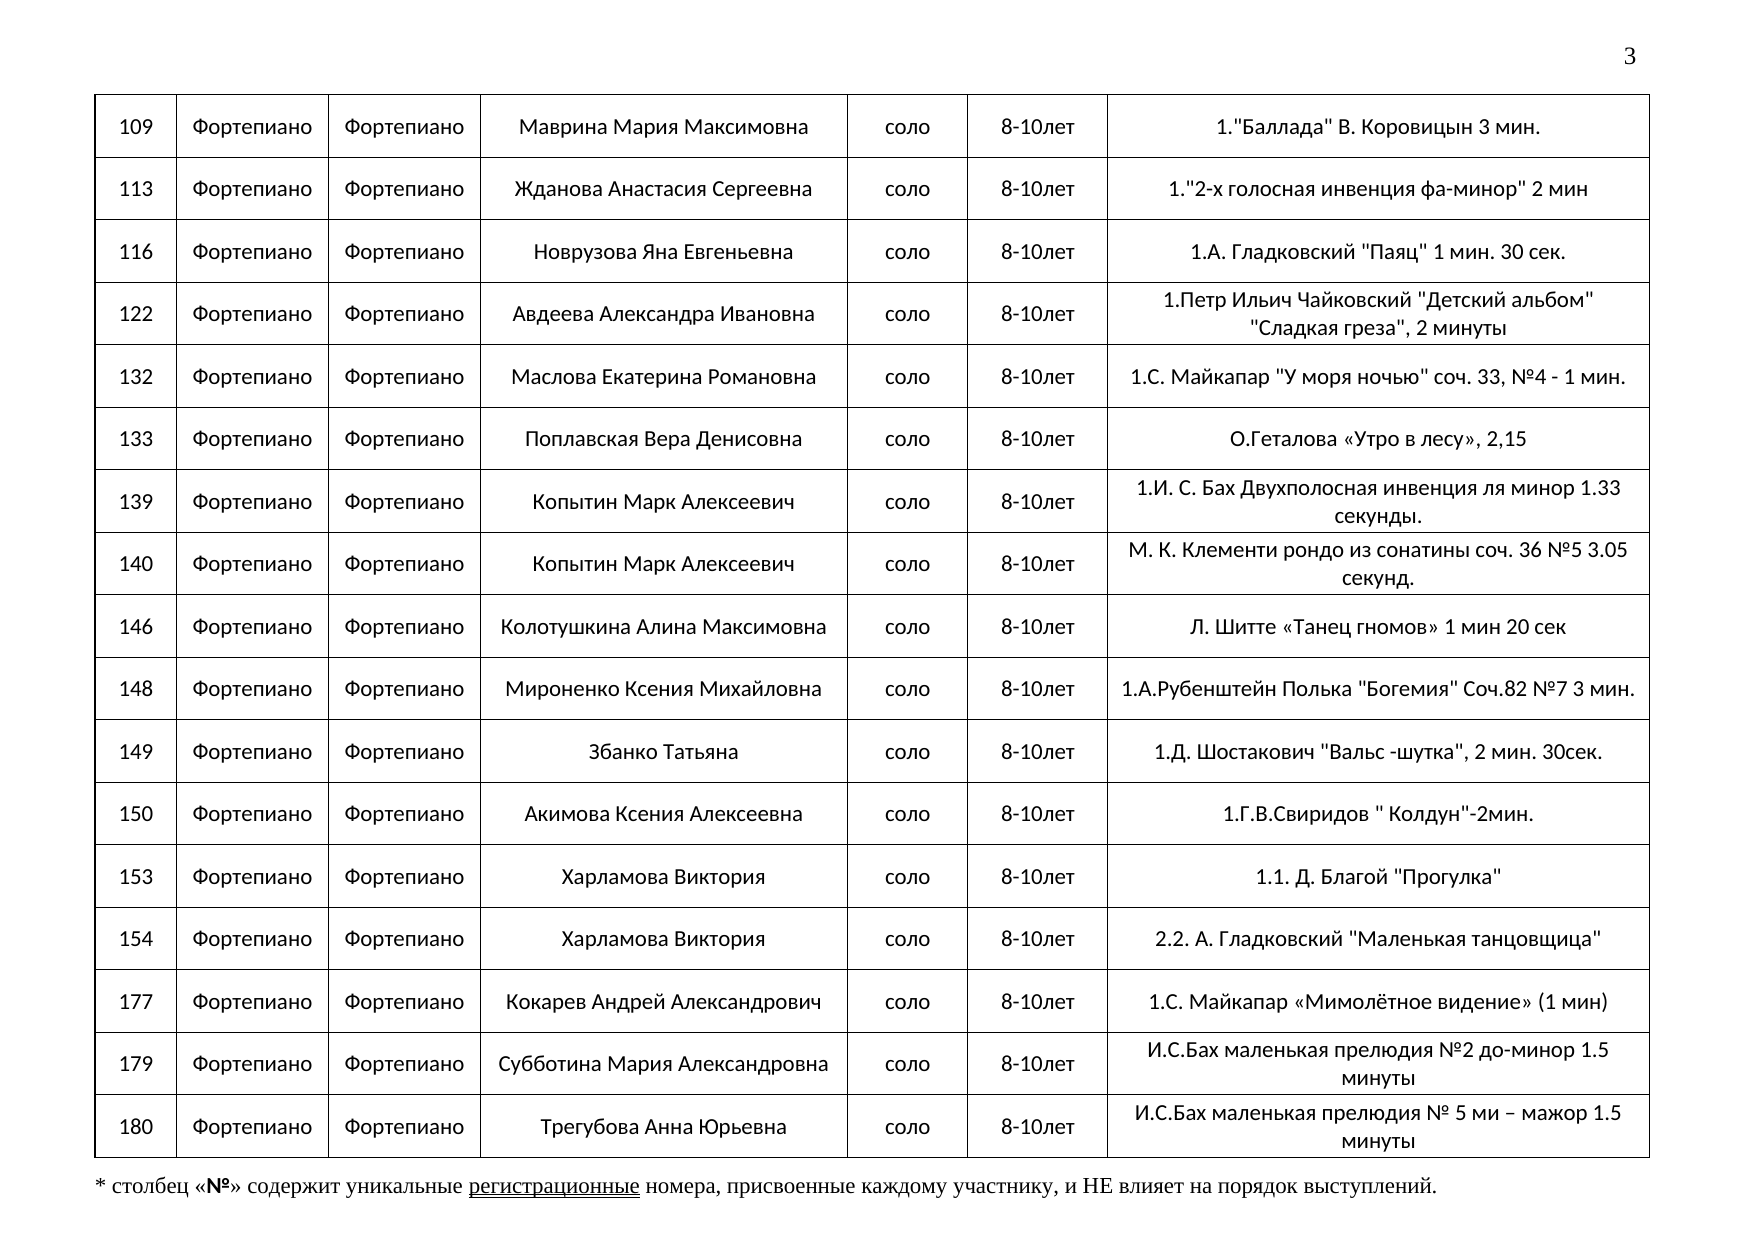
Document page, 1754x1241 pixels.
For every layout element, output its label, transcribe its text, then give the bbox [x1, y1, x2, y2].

table_cell Маслова Екатерина Романовна [481, 345, 847, 407]
table_cell 8-10лет [968, 408, 1107, 469]
table_cell 149 [96, 720, 176, 782]
table_cell Авдеева Александра Ивановна [481, 283, 847, 344]
table_cell Копытин Марк Алексеевич [481, 470, 847, 532]
table_cell соло [848, 783, 967, 844]
table_cell Фортепиано [329, 158, 480, 219]
table_cell 1.А. Гладковский "Паяц" 1 мин. 30 сек. [1108, 220, 1649, 282]
table_cell Фортепиано [177, 970, 328, 1032]
table_cell Новрузова Яна Евгеньевна [481, 220, 847, 282]
table_cell Маврина Мария Максимовна [481, 95, 847, 157]
table_cell 8-10лет [968, 1095, 1107, 1157]
table_cell 109 [96, 95, 176, 157]
table_cell Фортепиано [329, 95, 480, 157]
table_cell Фортепиано [177, 658, 328, 719]
table_cell 1.Петр Ильич Чайковский "Детский альбом" "Сладкая греза", 2 минуты [1108, 283, 1649, 344]
table_cell 122 [96, 283, 176, 344]
table_cell Фортепиано [177, 533, 328, 594]
table_cell 153 [96, 845, 176, 907]
table_cell 1."Баллада" В. Коровицын 3 мин. [1108, 95, 1649, 157]
table_cell 8-10лет [968, 1033, 1107, 1094]
table_cell Фортепиано [177, 595, 328, 657]
table_cell соло [848, 533, 967, 594]
table_cell 1.Д. Шостакович "Вальс -шутка", 2 мин. 30сек. [1108, 720, 1649, 782]
table_cell Колотушкина Алина Максимовна [481, 595, 847, 657]
table_cell 150 [96, 783, 176, 844]
table_cell 8-10лет [968, 470, 1107, 532]
table_cell Фортепиано [177, 220, 328, 282]
table_cell Фортепиано [177, 720, 328, 782]
table_cell Фортепиано [329, 1033, 480, 1094]
table_cell Фортепиано [329, 658, 480, 719]
table_cell И.С.Бах маленькая прелюдия № 5 ми – мажор 1.5 минуты [1108, 1095, 1649, 1157]
table_cell Фортепиано [329, 908, 480, 969]
table_cell Фортепиано [329, 345, 480, 407]
table_cell Фортепиано [177, 283, 328, 344]
table_cell Фортепиано [329, 470, 480, 532]
table_cell 154 [96, 908, 176, 969]
table_cell соло [848, 658, 967, 719]
table_cell О.Геталова «Утро в лесу», 2,15 [1108, 408, 1649, 469]
table_cell Фортепиано [329, 595, 480, 657]
table_cell Поплавская Вера Денисовна [481, 408, 847, 469]
table_cell 8-10лет [968, 720, 1107, 782]
table_cell 8-10лет [968, 95, 1107, 157]
table_cell 132 [96, 345, 176, 407]
table_cell 2.2. А. Гладковский "Маленькая танцовщица" [1108, 908, 1649, 969]
table_cell 8-10лет [968, 158, 1107, 219]
table_cell Фортепиано [177, 345, 328, 407]
table_cell Збанко Татьяна [481, 720, 847, 782]
table_cell Фортепиано [329, 408, 480, 469]
table_cell Кокарев Андрей Александрович [481, 970, 847, 1032]
table_cell Мироненко Ксения Михайловна [481, 658, 847, 719]
table_cell И.С.Бах маленькая прелюдия №2 до-минор 1.5 минуты [1108, 1033, 1649, 1094]
table_cell Жданова Анастасия Сергеевна [481, 158, 847, 219]
table_cell М. К. Клементи рондо из сонатины соч. 36 №5 3.05 секунд. [1108, 533, 1649, 594]
table_cell Фортепиано [329, 720, 480, 782]
table_cell Фортепиано [177, 1095, 328, 1157]
table_cell 8-10лет [968, 283, 1107, 344]
table_cell Копытин Марк Алексеевич [481, 533, 847, 594]
table_cell Харламова Виктория [481, 845, 847, 907]
table_cell 1.С. Майкапар «Мимолётное видение» (1 мин) [1108, 970, 1649, 1032]
table_cell Трегубова Анна Юрьевна [481, 1095, 847, 1157]
table_cell 133 [96, 408, 176, 469]
table_cell 148 [96, 658, 176, 719]
table_cell Фортепиано [329, 970, 480, 1032]
table_cell Фортепиано [177, 1033, 328, 1094]
table_cell 8-10лет [968, 783, 1107, 844]
table_cell Субботина Мария Александровна [481, 1033, 847, 1094]
table_cell соло [848, 95, 967, 157]
table_cell 8-10лет [968, 595, 1107, 657]
table_cell 1."2-х голосная инвенция фа-минор" 2 мин [1108, 158, 1649, 219]
table_cell Фортепиано [177, 470, 328, 532]
table_cell Фортепиано [177, 408, 328, 469]
table_cell Фортепиано [329, 1095, 480, 1157]
table_cell 179 [96, 1033, 176, 1094]
table_cell соло [848, 1033, 967, 1094]
table_cell Фортепиано [177, 908, 328, 969]
table_cell 146 [96, 595, 176, 657]
table_cell 8-10лет [968, 970, 1107, 1032]
table_cell Харламова Виктория [481, 908, 847, 969]
table_cell соло [848, 595, 967, 657]
table_cell Фортепиано [329, 533, 480, 594]
table_cell Фортепиано [177, 158, 328, 219]
table_cell Фортепиано [329, 783, 480, 844]
table_cell 1.С. Майкапар "У моря ночью" соч. 33, №4 - 1 мин. [1108, 345, 1649, 407]
table_cell соло [848, 408, 967, 469]
table_cell соло [848, 720, 967, 782]
table_cell 1.И. С. Бах Двухполосная инвенция ля минор 1.33 секунды. [1108, 470, 1649, 532]
table_cell Фортепиано [329, 220, 480, 282]
table_cell 140 [96, 533, 176, 594]
table_cell соло [848, 970, 967, 1032]
table_cell 116 [96, 220, 176, 282]
table_cell Акимова Ксения Алексеевна [481, 783, 847, 844]
table_cell соло [848, 220, 967, 282]
table_cell 8-10лет [968, 533, 1107, 594]
table_cell Л. Шитте «Танец гномов» 1 мин 20 сек [1108, 595, 1649, 657]
table_cell 8-10лет [968, 658, 1107, 719]
table_cell 1.Г.В.Свиридов " Колдун"-2мин. [1108, 783, 1649, 844]
table_cell соло [848, 158, 967, 219]
table_cell 180 [96, 1095, 176, 1157]
table_cell Фортепиано [177, 783, 328, 844]
table_cell 1.1. Д. Благой "Прогулка" [1108, 845, 1649, 907]
table_cell соло [848, 283, 967, 344]
table_cell соло [848, 345, 967, 407]
table_cell соло [848, 908, 967, 969]
table_cell соло [848, 845, 967, 907]
table_cell 8-10лет [968, 845, 1107, 907]
table_cell 8-10лет [968, 220, 1107, 282]
table_cell Фортепиано [177, 95, 328, 157]
table_cell соло [848, 1095, 967, 1157]
table_cell 113 [96, 158, 176, 219]
table_cell соло [848, 470, 967, 532]
table_cell 8-10лет [968, 345, 1107, 407]
table_cell Фортепиано [329, 283, 480, 344]
table_cell 1.А.Рубенштейн Полька "Богемия" Соч.82 №7 3 мин. [1108, 658, 1649, 719]
table_cell 8-10лет [968, 908, 1107, 969]
table_cell Фортепиано [329, 845, 480, 907]
table_cell 177 [96, 970, 176, 1032]
table_cell 139 [96, 470, 176, 532]
table_cell Фортепиано [177, 845, 328, 907]
